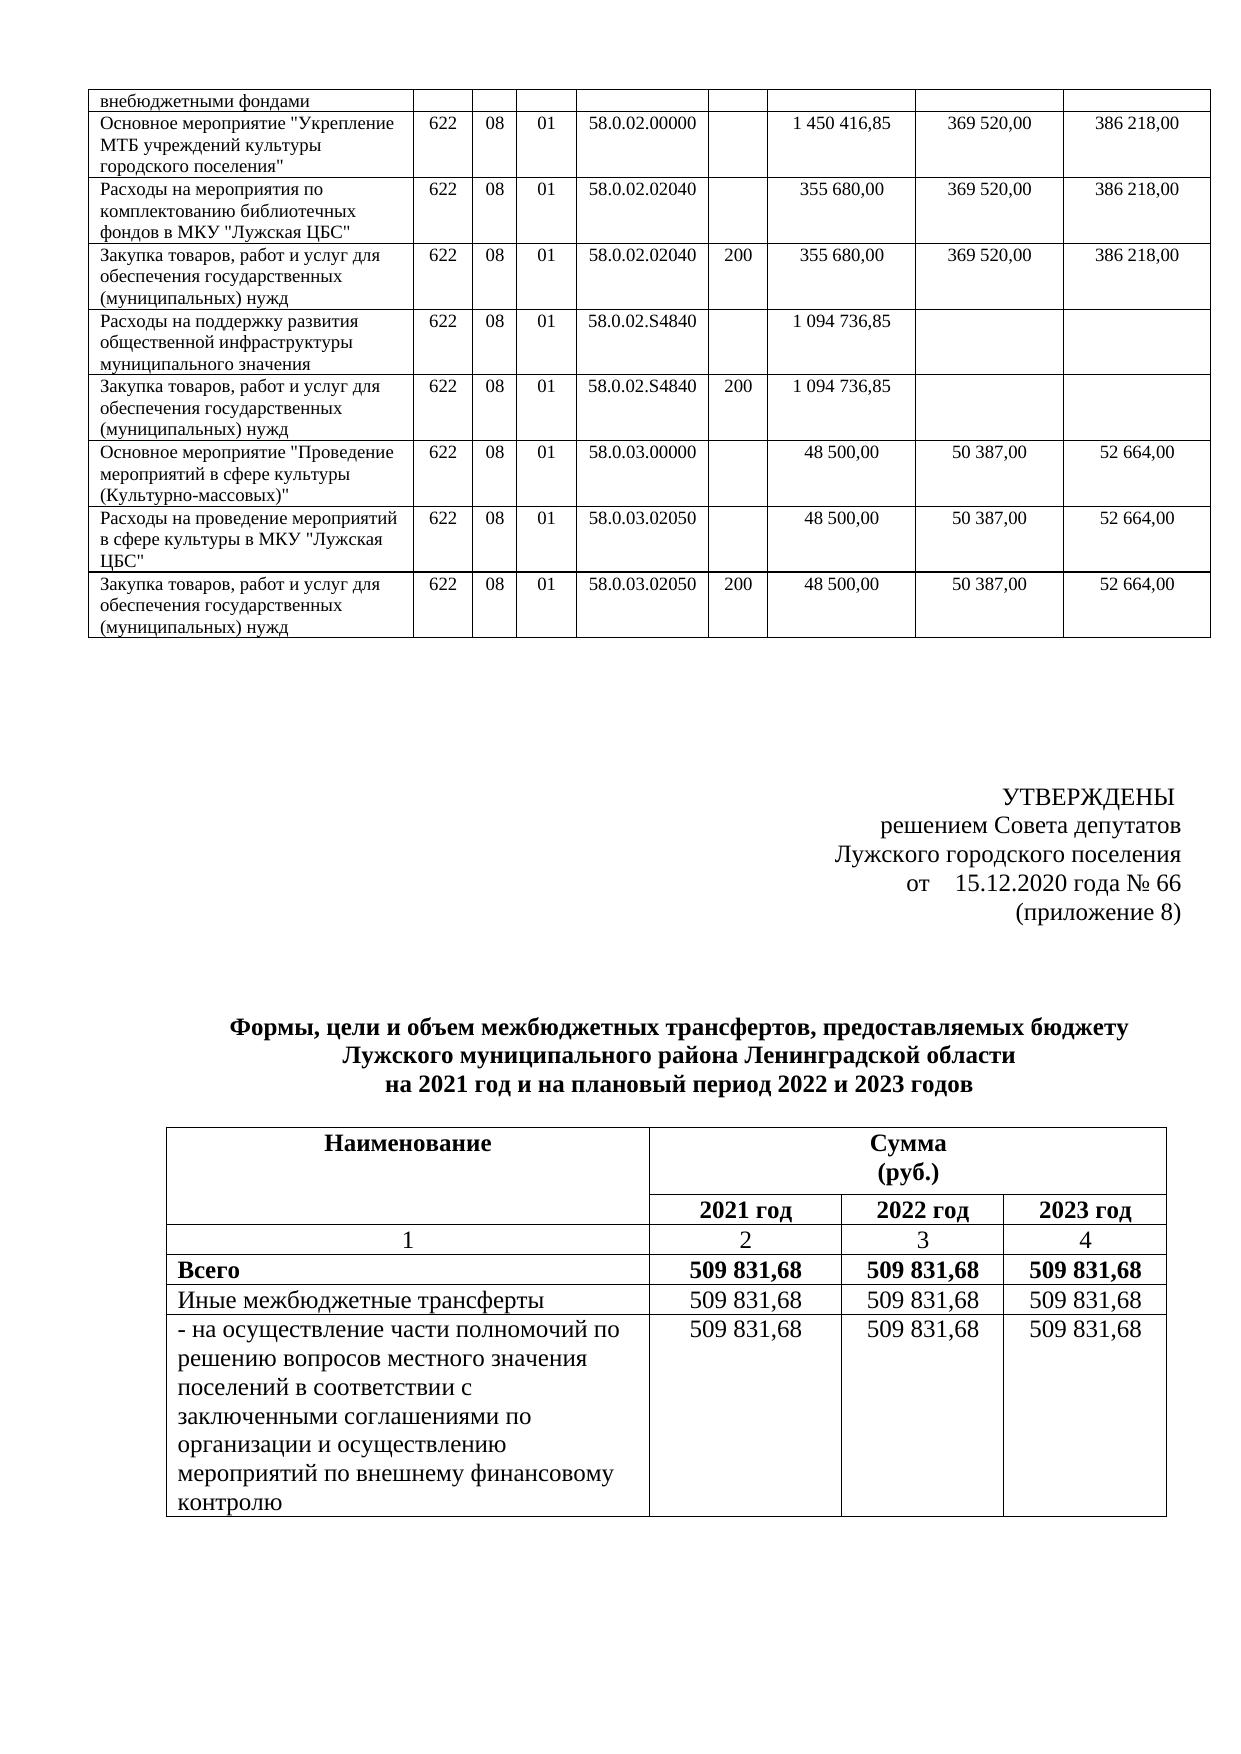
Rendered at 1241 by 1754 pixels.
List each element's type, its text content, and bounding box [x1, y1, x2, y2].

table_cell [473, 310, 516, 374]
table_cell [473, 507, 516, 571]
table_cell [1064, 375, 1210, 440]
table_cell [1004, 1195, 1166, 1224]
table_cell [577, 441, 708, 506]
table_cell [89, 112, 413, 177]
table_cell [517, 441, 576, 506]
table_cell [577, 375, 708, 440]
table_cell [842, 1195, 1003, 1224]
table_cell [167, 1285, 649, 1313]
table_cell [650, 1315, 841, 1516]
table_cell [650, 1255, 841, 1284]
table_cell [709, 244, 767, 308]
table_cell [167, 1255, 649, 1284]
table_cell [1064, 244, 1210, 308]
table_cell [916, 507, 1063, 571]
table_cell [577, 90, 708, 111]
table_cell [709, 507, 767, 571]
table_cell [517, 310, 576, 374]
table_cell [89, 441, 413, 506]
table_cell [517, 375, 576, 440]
text Лужского городского поселения [177, 839, 1181, 868]
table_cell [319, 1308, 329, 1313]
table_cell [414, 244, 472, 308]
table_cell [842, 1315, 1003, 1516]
text от 15.12.2020 года № 66 [177, 868, 1181, 897]
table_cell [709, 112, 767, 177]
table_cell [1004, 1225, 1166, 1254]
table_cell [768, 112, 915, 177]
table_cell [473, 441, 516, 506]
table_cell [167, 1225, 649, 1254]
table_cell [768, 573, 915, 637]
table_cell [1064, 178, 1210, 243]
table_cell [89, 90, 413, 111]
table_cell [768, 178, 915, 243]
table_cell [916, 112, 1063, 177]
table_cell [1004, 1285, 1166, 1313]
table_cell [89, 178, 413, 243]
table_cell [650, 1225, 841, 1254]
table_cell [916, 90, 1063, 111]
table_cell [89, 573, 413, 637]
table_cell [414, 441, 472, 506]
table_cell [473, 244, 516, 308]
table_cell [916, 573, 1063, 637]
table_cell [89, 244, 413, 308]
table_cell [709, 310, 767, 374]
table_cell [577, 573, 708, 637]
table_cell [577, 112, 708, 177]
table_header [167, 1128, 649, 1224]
text УТВЕРЖДЕНЫ решением Совета депутатов [177, 782, 1181, 839]
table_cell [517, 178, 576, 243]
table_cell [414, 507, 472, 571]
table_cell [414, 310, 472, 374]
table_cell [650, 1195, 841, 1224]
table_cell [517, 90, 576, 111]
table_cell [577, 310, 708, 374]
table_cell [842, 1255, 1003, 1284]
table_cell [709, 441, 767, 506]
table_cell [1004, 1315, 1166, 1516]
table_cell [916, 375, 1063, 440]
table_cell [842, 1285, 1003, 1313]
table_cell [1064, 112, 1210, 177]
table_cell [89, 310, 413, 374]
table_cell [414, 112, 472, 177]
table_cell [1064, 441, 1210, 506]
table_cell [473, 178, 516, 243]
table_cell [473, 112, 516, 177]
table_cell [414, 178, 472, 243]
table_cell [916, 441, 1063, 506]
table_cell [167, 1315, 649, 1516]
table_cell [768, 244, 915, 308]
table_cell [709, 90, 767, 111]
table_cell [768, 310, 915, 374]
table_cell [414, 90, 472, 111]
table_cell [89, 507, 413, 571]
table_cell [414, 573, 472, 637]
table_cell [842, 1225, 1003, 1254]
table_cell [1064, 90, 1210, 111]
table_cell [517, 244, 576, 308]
text (приложение 8) [177, 897, 1181, 926]
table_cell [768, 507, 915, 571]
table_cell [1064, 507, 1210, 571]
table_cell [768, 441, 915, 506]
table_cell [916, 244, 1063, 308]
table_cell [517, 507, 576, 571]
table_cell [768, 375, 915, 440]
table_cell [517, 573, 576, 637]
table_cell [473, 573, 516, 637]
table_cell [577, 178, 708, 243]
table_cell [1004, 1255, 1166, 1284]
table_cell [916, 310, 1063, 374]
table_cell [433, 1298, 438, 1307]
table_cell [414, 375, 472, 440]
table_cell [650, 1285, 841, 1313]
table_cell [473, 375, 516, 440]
text Формы, цели и объем межбюджетных трансфертов, предоставляемых бюджету Лужского муниципального района Ленинградской области на 2021 год и на плановый период 2022 и 2023 годов [177, 1012, 1181, 1098]
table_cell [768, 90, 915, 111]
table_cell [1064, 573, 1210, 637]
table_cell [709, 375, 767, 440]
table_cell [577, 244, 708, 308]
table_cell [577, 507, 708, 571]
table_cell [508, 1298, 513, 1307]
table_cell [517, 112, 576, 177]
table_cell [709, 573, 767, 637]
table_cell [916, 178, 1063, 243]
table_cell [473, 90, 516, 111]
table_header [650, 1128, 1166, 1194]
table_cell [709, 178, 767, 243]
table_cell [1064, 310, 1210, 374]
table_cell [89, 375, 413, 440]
